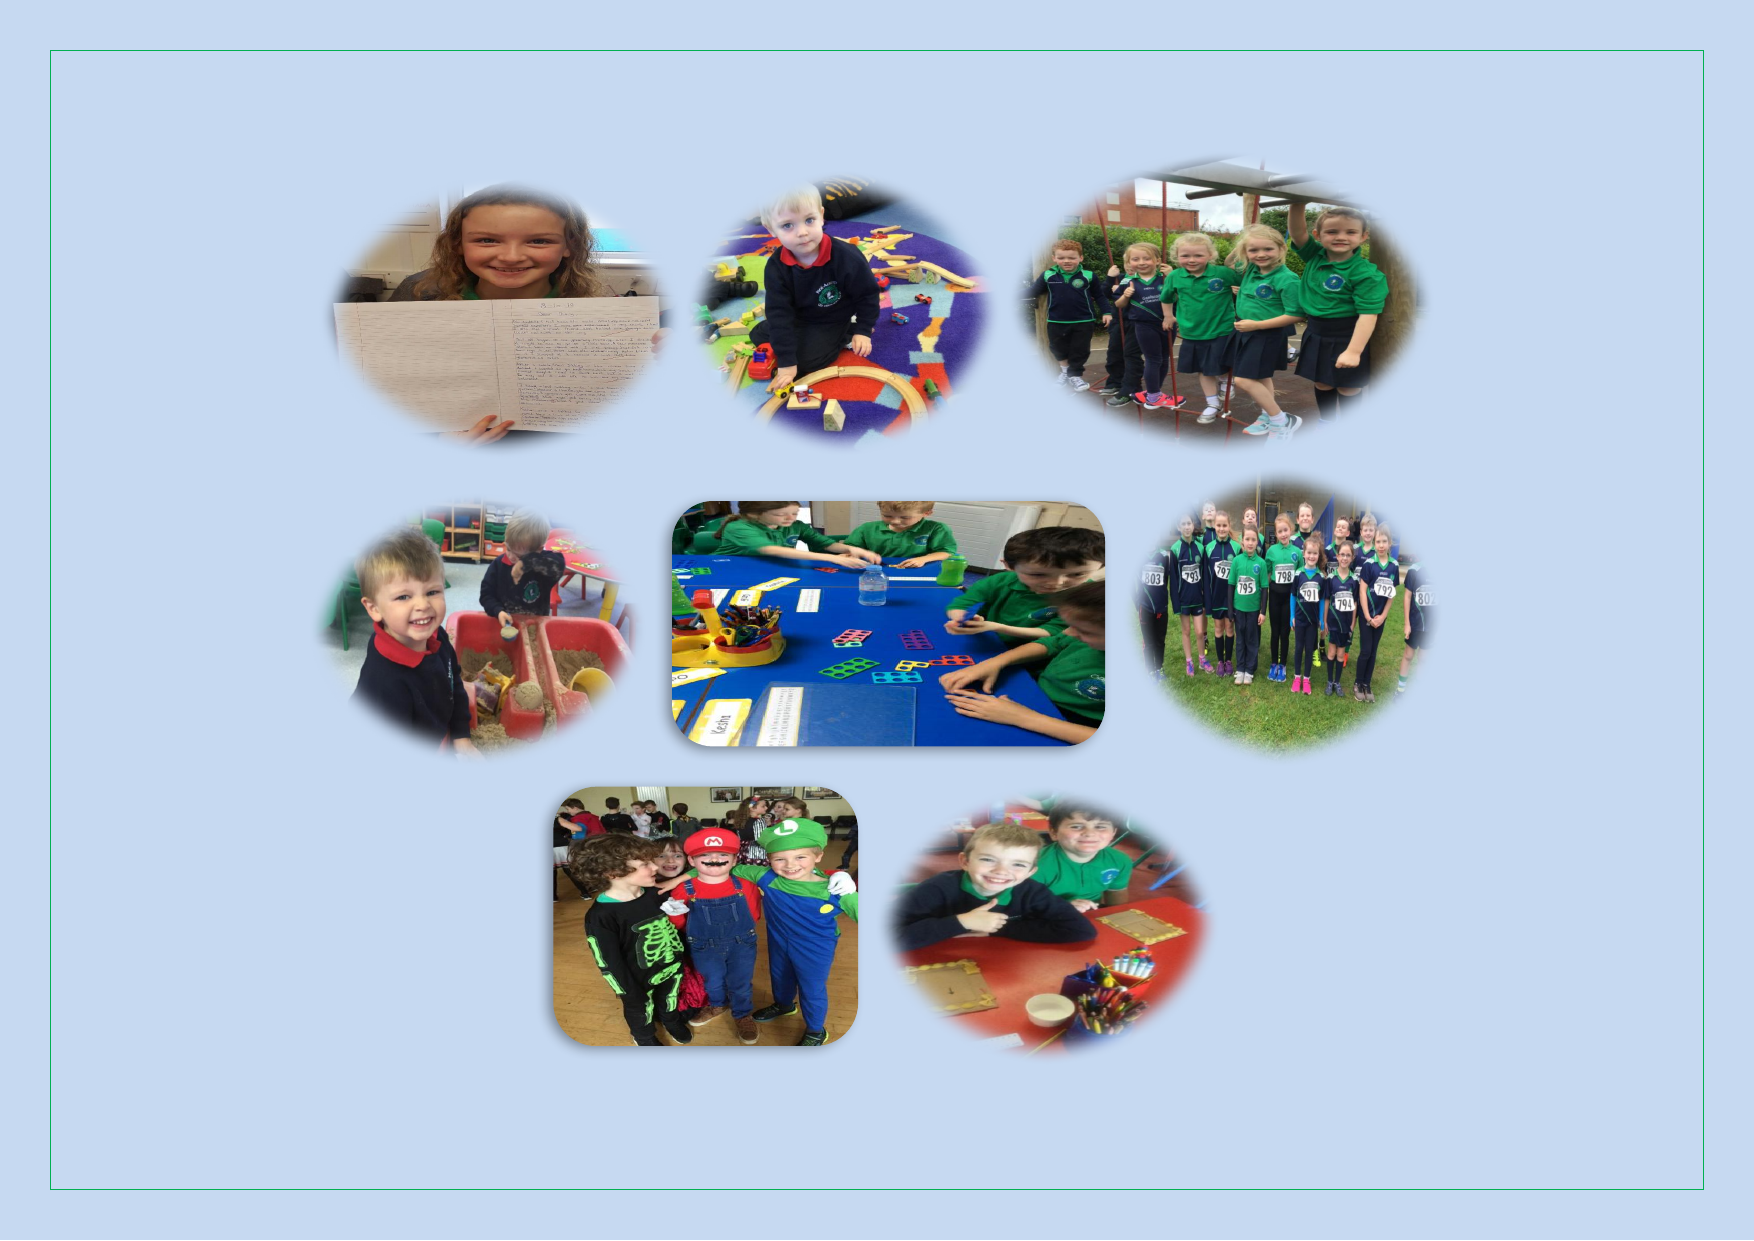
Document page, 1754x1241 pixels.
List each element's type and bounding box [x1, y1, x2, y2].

picture [553, 786, 859, 1046]
picture [672, 501, 1106, 747]
picture [1149, 493, 1416, 739]
picture [1036, 178, 1407, 430]
picture [903, 813, 1192, 1037]
picture [713, 198, 974, 428]
picture [348, 204, 653, 430]
picture [337, 521, 618, 739]
